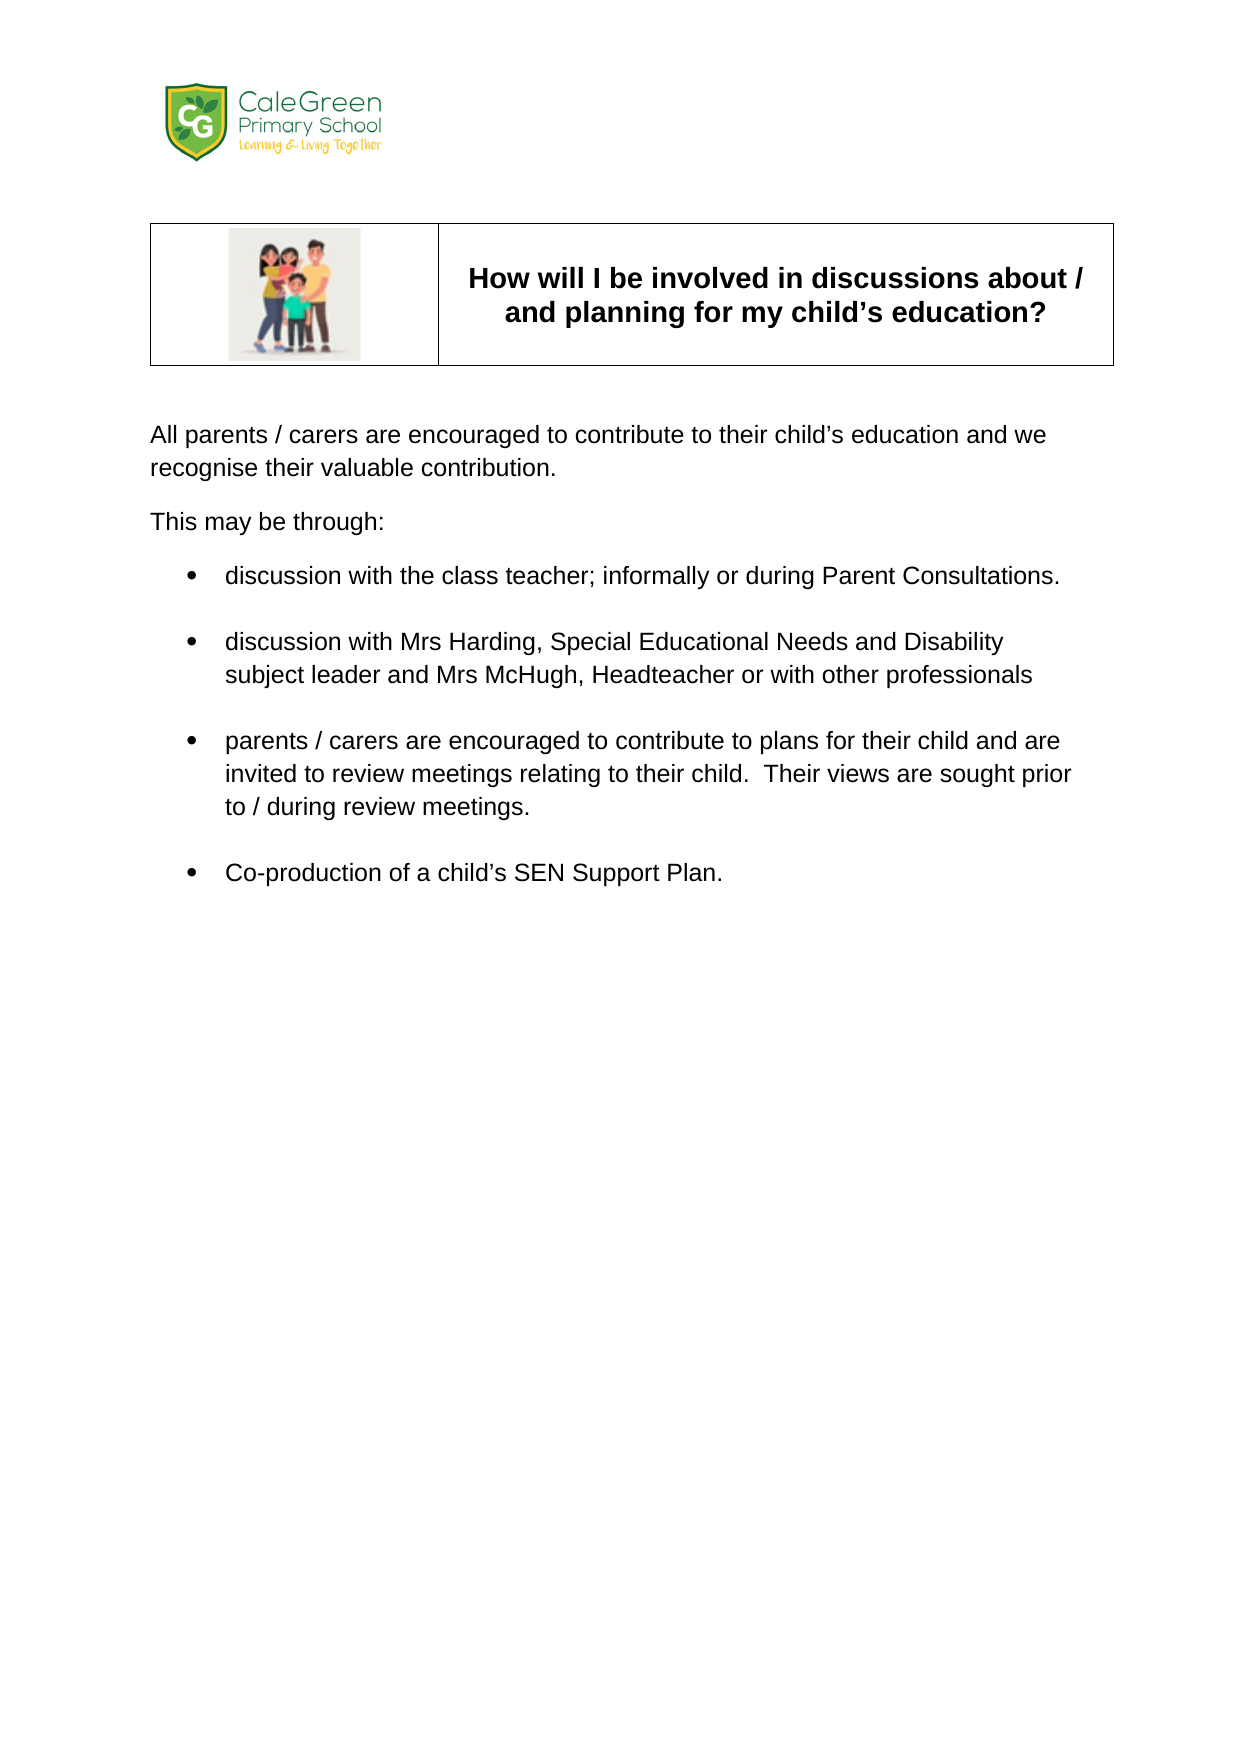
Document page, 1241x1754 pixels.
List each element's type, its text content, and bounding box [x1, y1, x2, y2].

list discussion with the class teacher; informally or during Parent Consultations. [187, 561, 1090, 590]
list discussion with Mrs Harding, Special Educational Needs and Disability subject leader and Mrs McHugh, Headteacher or with other professionals [187, 627, 1090, 689]
picture [150, 73, 397, 171]
table_header [151, 224, 438, 365]
text This may be through: [150, 507, 1090, 536]
list Co-production of a child’s SEN Support Plan. [187, 858, 1090, 887]
list parents / carers are encouraged to contribute to plans for their child and are invited to review meetings relating to their child. Their views are sought prior to / during review meetings. [187, 726, 1090, 821]
picture [228, 228, 361, 361]
table_header How will I be involved in discussions about / and planning for my child’s education? [439, 224, 1113, 365]
text All parents / carers are encouraged to contribute to their child’s education and we recognise their valuable contribution. [150, 420, 1090, 482]
